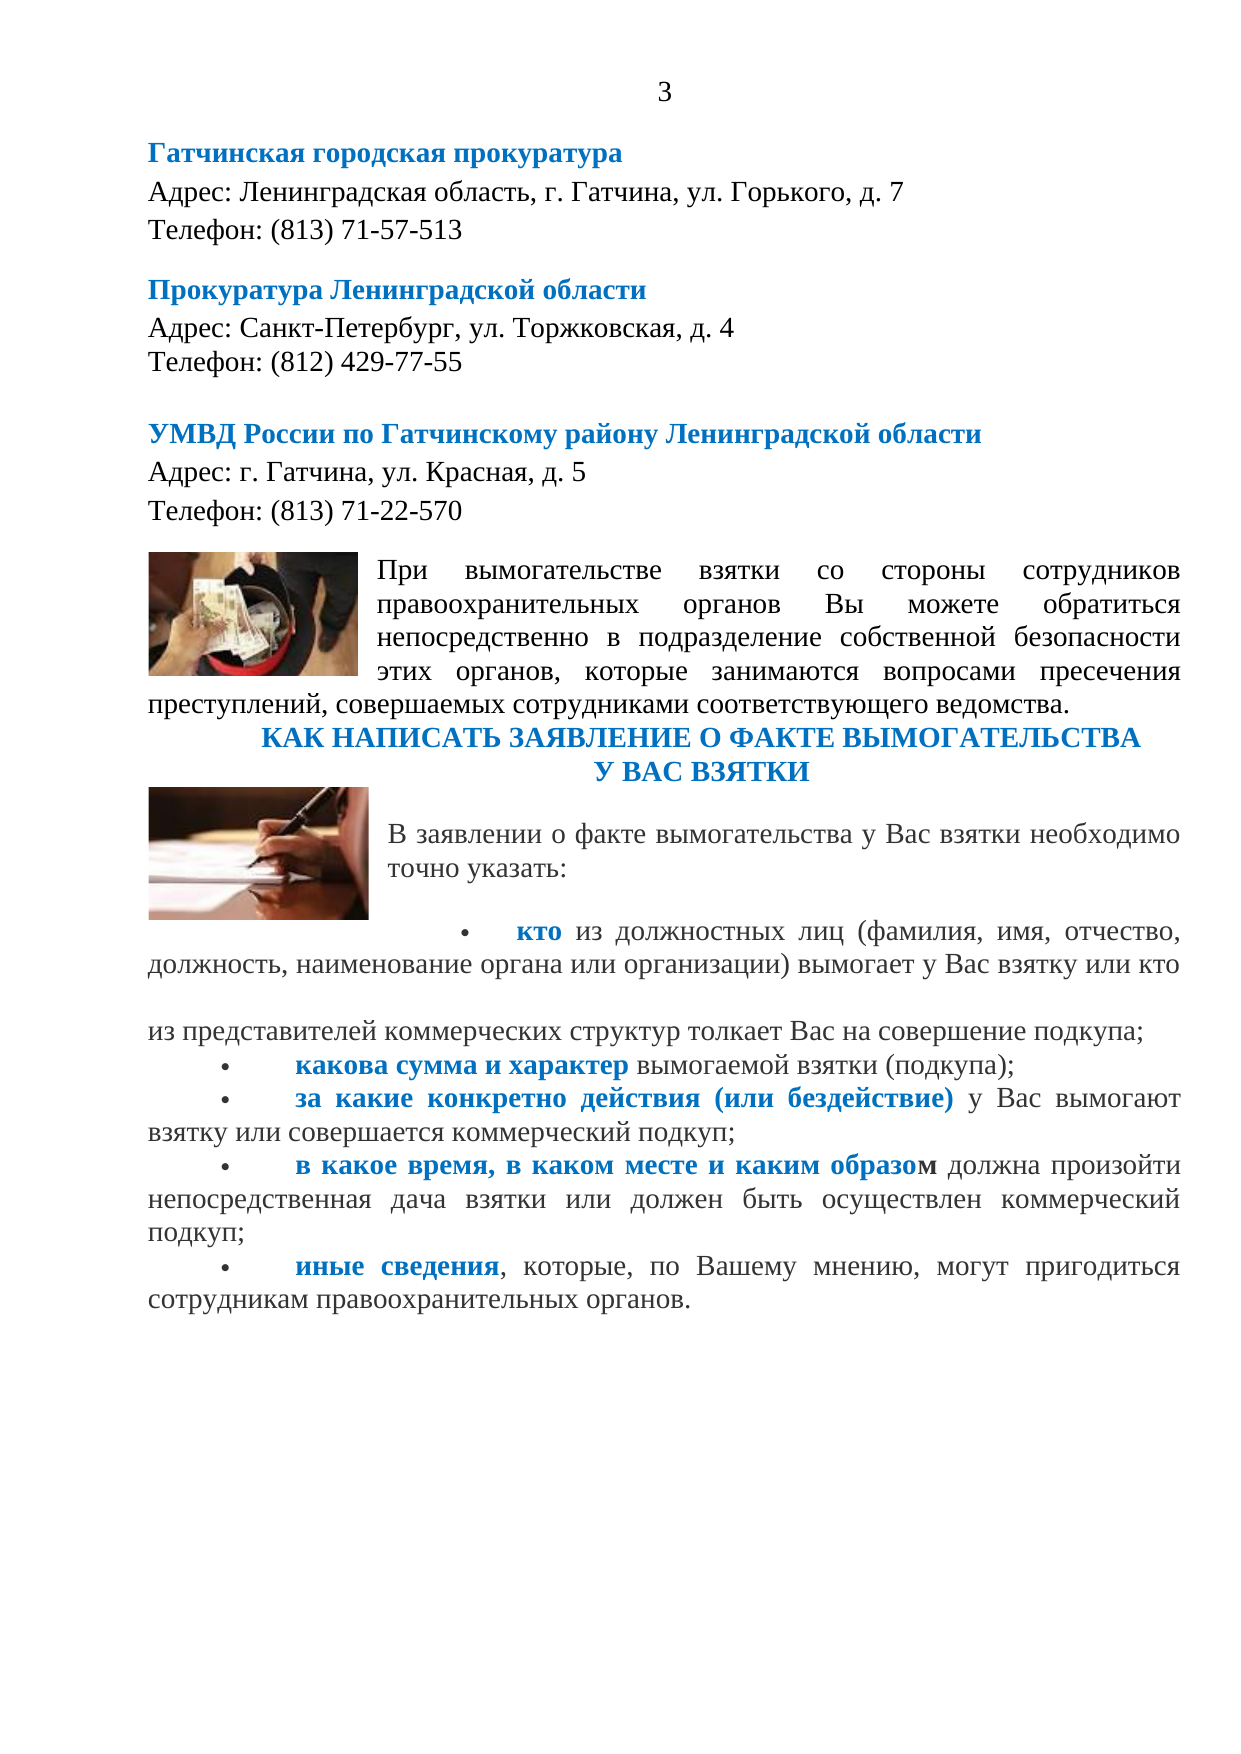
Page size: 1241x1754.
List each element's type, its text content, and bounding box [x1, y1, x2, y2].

text Адрес: Санкт-Петербург, ул. Торжковская, д. 4 [148, 310, 1181, 344]
text Адрес: г. Гатчина, ул. Красная, д. 5 [148, 454, 1181, 488]
text УМВД России по Гатчинскому району Ленинградской области [148, 416, 1181, 449]
picture [148, 552, 358, 676]
text Телефон: (813) 71-57-513 [148, 212, 1181, 246]
list какова сумма и характер вымогаемой взятки (подкупа); [148, 1047, 1181, 1080]
text Адрес: Ленинградская область, г. Гатчина, ул. Горького, д. 7 [148, 174, 1181, 207]
list иные сведения, которые, по Вашему мнению, могут пригодиться сотрудникам правоохранительных органов. [148, 1248, 1181, 1315]
list за какие конкретно действия (или бездействие) у Вас вымогают взятку или совершается коммерческий подкуп; [148, 1080, 1181, 1147]
text В заявлении о факте вымогательства у Вас взятки необходимо точно указать: [369, 816, 1181, 883]
picture [148, 787, 369, 920]
text Телефон: (813) 71-22-570 [148, 493, 1181, 527]
text При вымогательстве взятки со стороны сотрудников правоохранительных органов Вы можете обратиться непосредственно в подразделение собственной безопасности этих органов, которые занимаются вопросами пресечения преступлений, совершаемых сотрудниками соответствующего ведомства. [148, 552, 1181, 720]
text Прокуратура Ленинградской области [148, 272, 1181, 305]
text КАК НАПИСАТЬ ЗАЯВЛЕНИЕ О ФАКТЕ ВЫМОГАТЕЛЬСТВА [148, 720, 1181, 754]
text Гатчинская городская прокуратура [148, 135, 1181, 169]
text Телефон: (812) 429-77-55 [148, 344, 1181, 377]
text У ВАС ВЗЯТКИ [148, 754, 1181, 787]
list кто из должностных лиц (фамилия, имя, отчество, должность, наименование органа или организации) вымогает у Вас взятку или кто из представителей коммерческих структур толкает Вас на совершение подкупа; [148, 913, 1181, 1047]
list в какое время, в каком месте и каким образом должна произойти непосредственная дача взятки или должен быть осуществлен коммерческий подкуп; [148, 1147, 1181, 1248]
